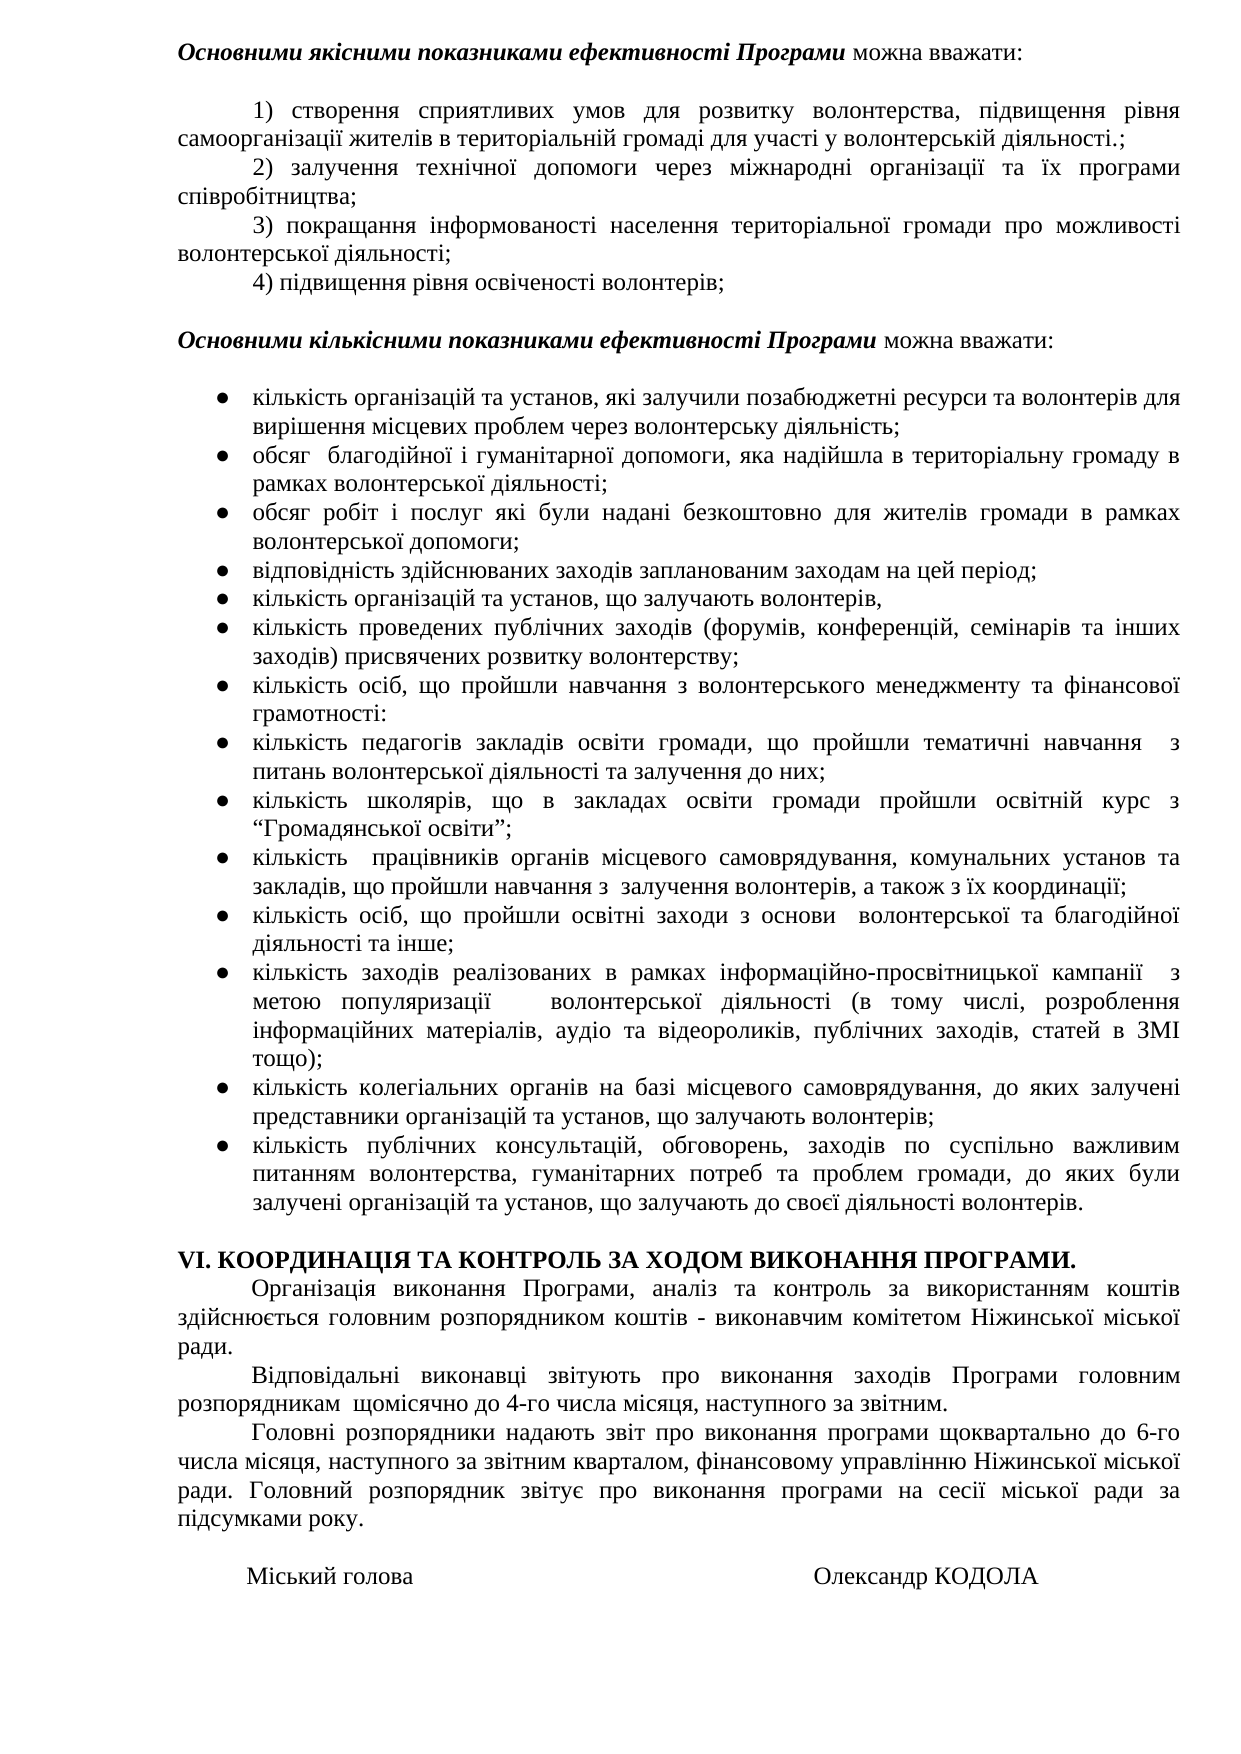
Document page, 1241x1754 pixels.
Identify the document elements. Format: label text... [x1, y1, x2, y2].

text 2) залучення технічної допомоги через міжнародні організації та їх програми співробітництва; [177, 152, 1181, 210]
text 1) створення сприятливих умов для розвитку волонтерства, підвищення рівня самоорганізації жителів в територіальній громаді для участі у волонтерській діяльності.; [177, 95, 1181, 152]
text Організація виконання Програми, аналіз та контроль за використанням коштів здійснюється головним розпорядником коштів - виконавчим комітетом Ніжинської міської ради. [177, 1273, 1181, 1360]
list кількість школярів, що в закладах освіти громади пройшли освітній курс з “Громадянської освіти”; [215, 785, 1181, 842]
list обсяг благодійної і гуманітарної допомоги, яка надійшла в територіальну громаду в рамках волонтерської діяльності; [215, 440, 1181, 497]
list кількість публічних консультацій, обговорень, заходів по суспільно важливим питанням волонтерства, гуманітарних потреб та проблем громади, до яких були залучені організацій та установ, що залучають до своєї діяльності волонтерів. [215, 1130, 1181, 1216]
list відповідність здійснюваних заходів запланованим заходам на цей період; [215, 555, 1181, 583]
list кількість організацій та установ, які залучили позабюджетні ресурси та волонтерів для вирішення місцевих проблем через волонтерську діяльність; [215, 382, 1181, 440]
text 4) підвищення рівня освіченості волонтерів; [177, 267, 1181, 296]
list кількість осіб, що пройшли навчання з волонтерського менеджменту та фінансової грамотності: [215, 670, 1181, 727]
text Основними кількісними показниками ефективності Програми можна вважати: [177, 325, 1181, 353]
list кількість педагогів закладів освіти громади, що пройшли тематичні навчання з питань волонтерської діяльності та залучення до них; [215, 727, 1181, 785]
list кількість осіб, що пройшли освітні заходи з основи волонтерської та благодійної діяльності та інше; [215, 900, 1181, 957]
text Головні розпорядники надають звіт про виконання програми щоквартально до 6-го числа місяця, наступного за звітним кварталом, фінансовому управлінню Ніжинської міської ради. Головний розпорядник звітує про виконання програми на сесії міської ради за підсумками року. [177, 1417, 1181, 1532]
list кількість проведених публічних заходів (форумів, конференцій, семінарів та інших заходів) присвячених розвитку волонтерству; [215, 612, 1181, 670]
list кількість заходів реалізованих в рамках інформаційно-просвітницької кампанії з метою популяризації волонтерської діяльності (в тому числі, розроблення інформаційних матеріалів, аудіо та відеороликів, публічних заходів, статей в ЗМІ тощо); [215, 957, 1181, 1072]
text Міський голова Олександр КОДОЛА [177, 1561, 1181, 1590]
list кількість працівників органів місцевого самоврядування, комунальних установ та закладів, що пройшли навчання з залучення волонтерів, а також з їх координації; [215, 842, 1181, 900]
text Відповідальні виконавці звітують про виконання заходів Програми головним розпорядникам щомісячно до 4-го числа місяця, наступного за звітним. [177, 1360, 1181, 1417]
list кількість організацій та установ, що залучають волонтерів, [215, 583, 1181, 612]
list кількість колегіальних органів на базі місцевого самоврядування, до яких залучені представники організацій та установ, що залучають волонтерів; [215, 1072, 1181, 1130]
list обсяг робіт і послуг які були надані безкоштовно для жителів громади в рамках волонтерської допомоги; [215, 497, 1181, 555]
text 3) покращання інформованості населення територіальної громади про можливості волонтерської діяльності; [177, 210, 1181, 267]
